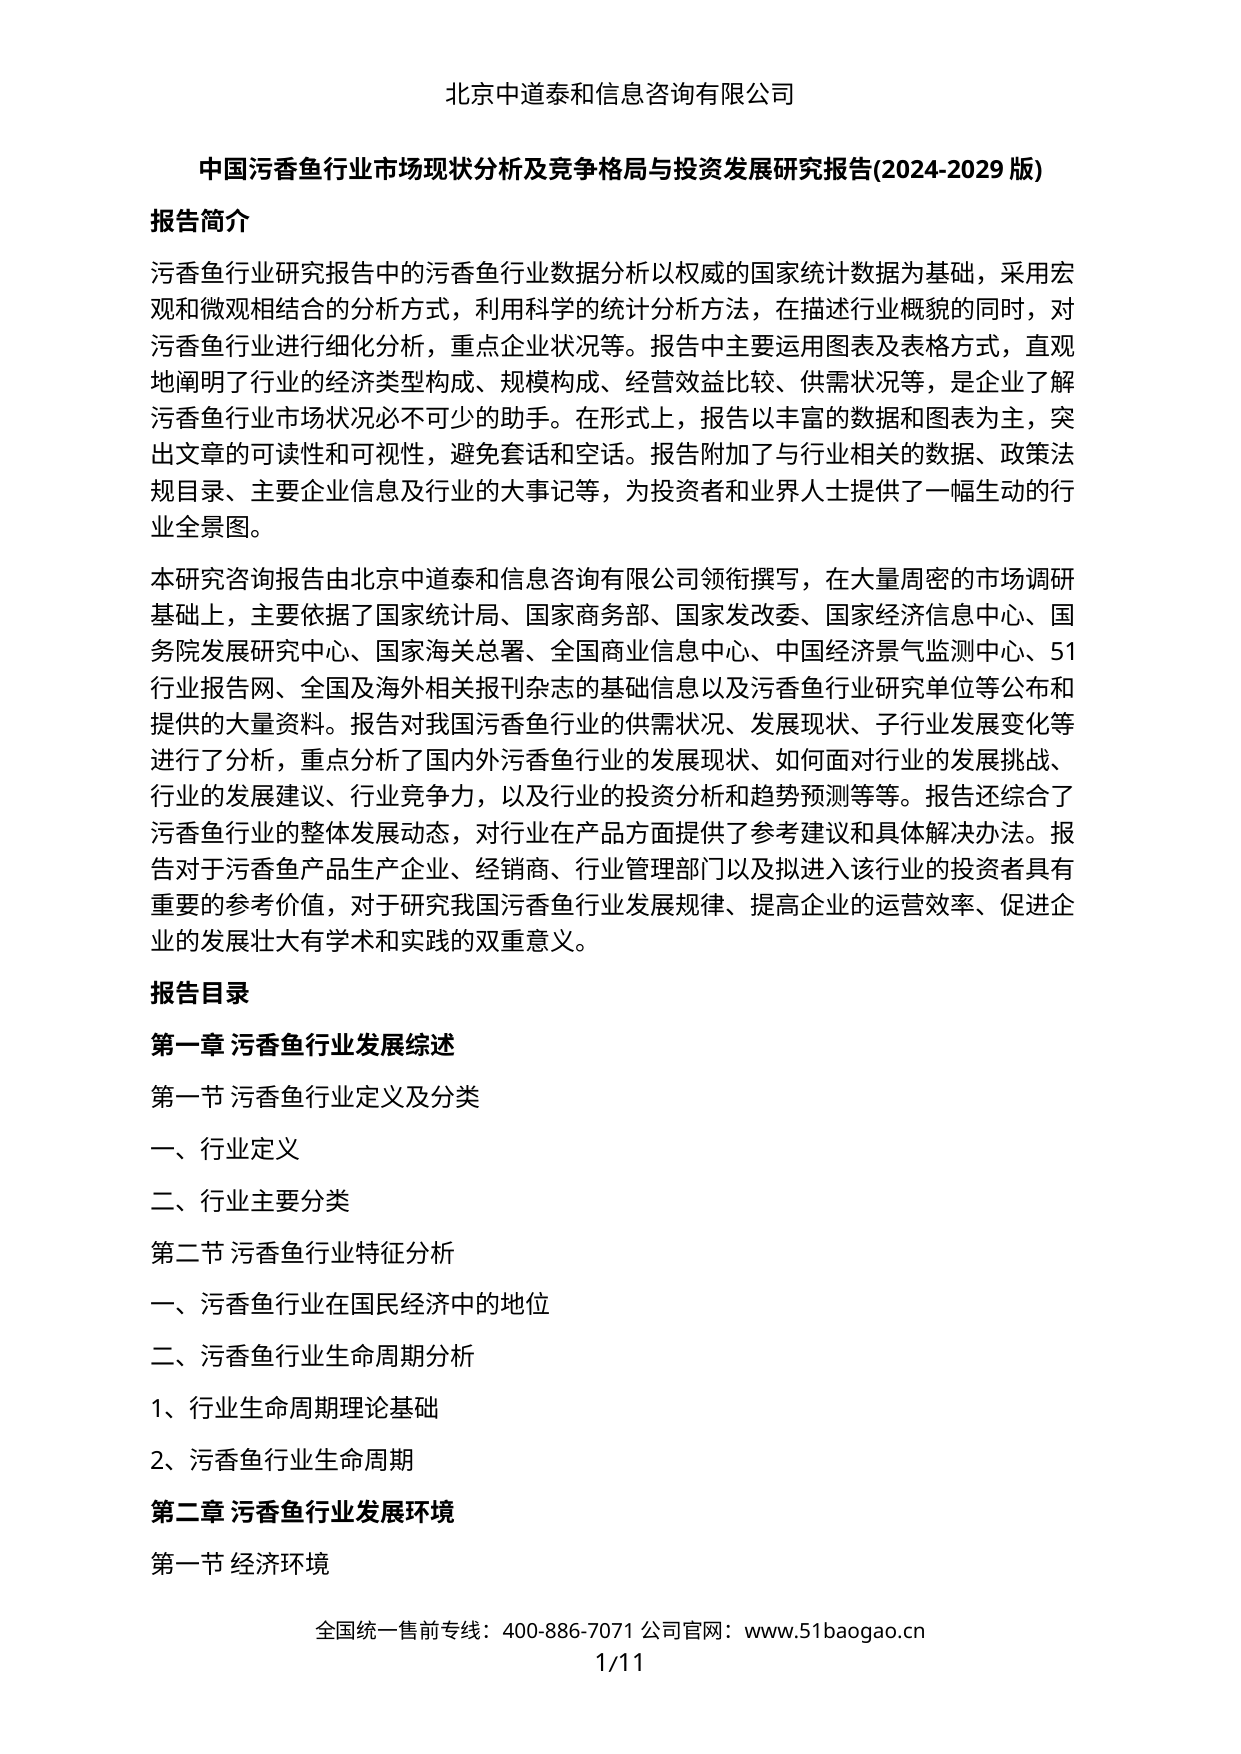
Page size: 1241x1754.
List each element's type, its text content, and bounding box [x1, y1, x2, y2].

text 第二节 污香鱼行业特征分析 [150, 1233, 1090, 1269]
text 2、污香鱼行业生命周期 [150, 1441, 1090, 1477]
text 第二章 污香鱼行业发展环境 [150, 1492, 1090, 1529]
text 报告简介 [150, 202, 1090, 238]
text 污香鱼行业研究报告中的污香鱼行业数据分析以权威的国家统计数据为基础，采用宏观和微观相结合的分析方式，利用科学的统计分析方法，在描述行业概貌的同时，对污香鱼行业进行细化分析，重点企业状况等。报告中主要运用图表及表格方式，直观地阐明了行业的经济类型构成、规模构成、经营效益比较、供需状况等，是企业了解污香鱼行业市场状况必不可少的助手。在形式上，报告以丰富的数据和图表为主，突出文章的可读性和可视性，避免套话和空话。报告附加了与行业相关的数据、政策法规目录、主要企业信息及行业的大事记等，为投资者和业界人士提供了一幅生动的行业全景图。 [150, 254, 1090, 544]
text 二、污香鱼行业生命周期分析 [150, 1337, 1090, 1373]
text 本研究咨询报告由北京中道泰和信息咨询有限公司领衔撰写，在大量周密的市场调研基础上，主要依据了国家统计局、国家商务部、国家发改委、国家经济信息中心、国务院发展研究中心、国家海关总署、全国商业信息中心、中国经济景气监测中心、51行业报告网、全国及海外相关报刊杂志的基础信息以及污香鱼行业研究单位等公布和提供的大量资料。报告对我国污香鱼行业的供需状况、发展现状、子行业发展变化等进行了分析，重点分析了国内外污香鱼行业的发展现状、如何面对行业的发展挑战、行业的发展建议、行业竞争力，以及行业的投资分析和趋势预测等等。报告还综合了污香鱼行业的整体发展动态，对行业在产品方面提供了参考建议和具体解决办法。报告对于污香鱼产品生产企业、经销商、行业管理部门以及拟进入该行业的投资者具有重要的参考价值，对于研究我国污香鱼行业发展规律、提高企业的运营效率、促进企业的发展壮大有学术和实践的双重意义。 [150, 559, 1090, 958]
text 第一章 污香鱼行业发展综述 [150, 1026, 1090, 1062]
text 1、行业生命周期理论基础 [150, 1389, 1090, 1425]
text 一、行业定义 [150, 1129, 1090, 1166]
text 一、污香鱼行业在国民经济中的地位 [150, 1285, 1090, 1321]
text 中国污香鱼行业市场现状分析及竞争格局与投资发展研究报告(2024-2029版) [150, 150, 1090, 186]
text 第一节 污香鱼行业定义及分类 [150, 1077, 1090, 1114]
text 第一节 经济环境 [150, 1544, 1090, 1581]
text 二、行业主要分类 [150, 1181, 1090, 1217]
text 报告目录 [150, 974, 1090, 1010]
